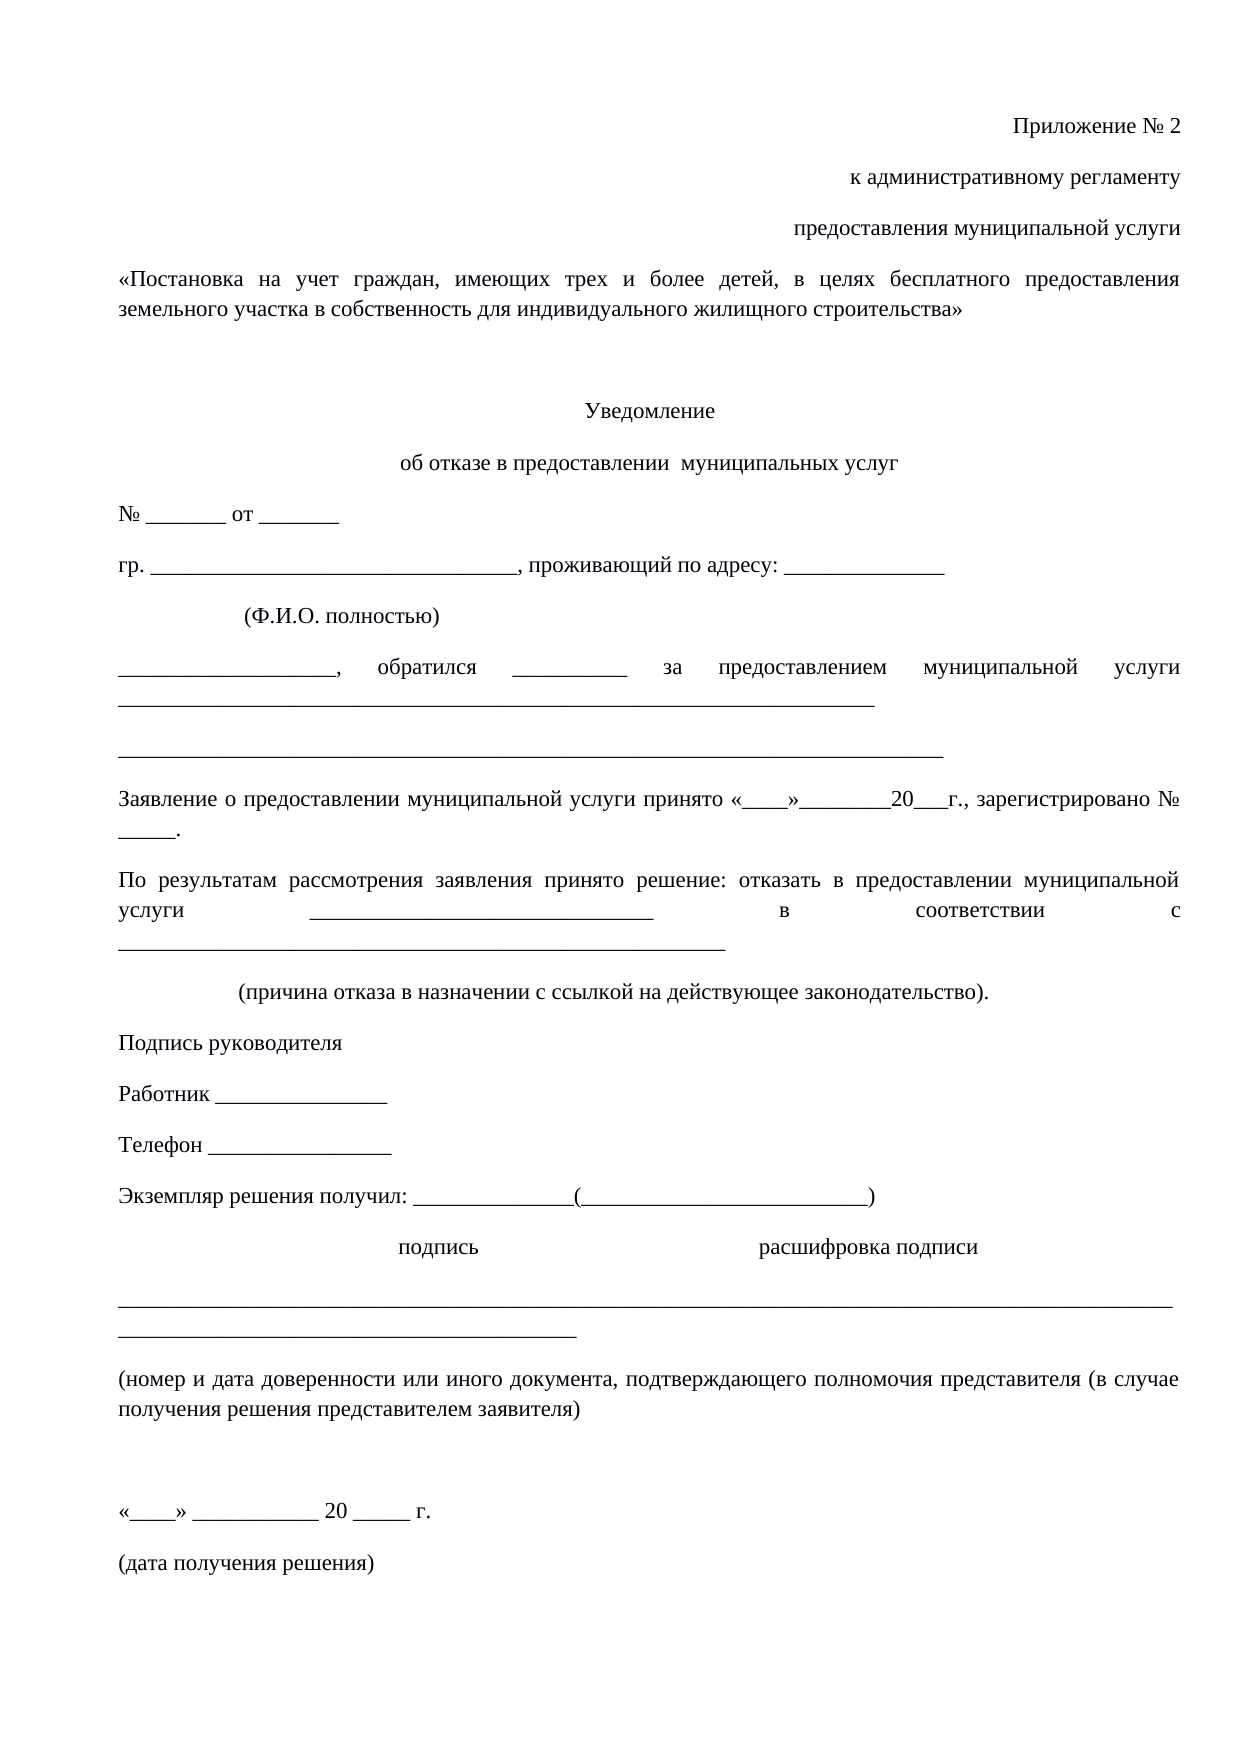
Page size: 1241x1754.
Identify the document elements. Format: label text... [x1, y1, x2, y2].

text Экземпляр решения получил: ______________(_________________________) [118, 1182, 1181, 1208]
text ________________________________________________________________________ [118, 734, 1181, 760]
text ____________________________________________________________________________________________________________________________________ [118, 1284, 1181, 1341]
text предоставления муниципальной услуги [118, 214, 1181, 241]
text Приложение № 2 [118, 112, 1181, 138]
text (причина отказа в назначении с ссылкой на действующее законодательство). [118, 978, 1181, 1004]
text «____» ___________ 20 _____ г. [118, 1497, 1181, 1524]
text (Ф.И.О. полностью) [118, 602, 1181, 628]
text гр. ________________________________, проживающий по адресу: ______________ [118, 551, 1181, 577]
text подпись расшифровка подписи [118, 1233, 1181, 1259]
text Подпись руководителя [118, 1029, 1181, 1055]
text Заявление о предоставлении муниципальной услуги принято «____»________20___г., зарегистрировано № _____. [118, 785, 1181, 842]
text № _______ от _______ [118, 499, 1181, 526]
text Телефон ________________ [118, 1131, 1181, 1157]
text По результатам рассмотрения заявления принято решение: отказать в предоставлении муниципальной услуги ______________________________ в соответствии с _____________________________________________________ [118, 866, 1181, 953]
text об отказе в предоставлении муниципальных услуг [118, 448, 1181, 475]
text Уведомление [118, 397, 1181, 424]
text (номер и дата доверенности или иного документа, подтверждающего полномочия представителя (в случае получения решения представителем заявителя) [118, 1365, 1181, 1422]
text Работник _______________ [118, 1080, 1181, 1106]
text (дата получения решения) [118, 1548, 1181, 1575]
text «Постановка на учет граждан, имеющих трех и более детей, в целях бесплатного предоставления земельного участка в собственность для индивидуального жилищного строительства» [118, 265, 1181, 322]
text к административному регламенту [118, 163, 1181, 189]
text ___________________, обратился __________ за предоставлением муниципальной услуги __________________________________________________________________ [118, 653, 1181, 709]
